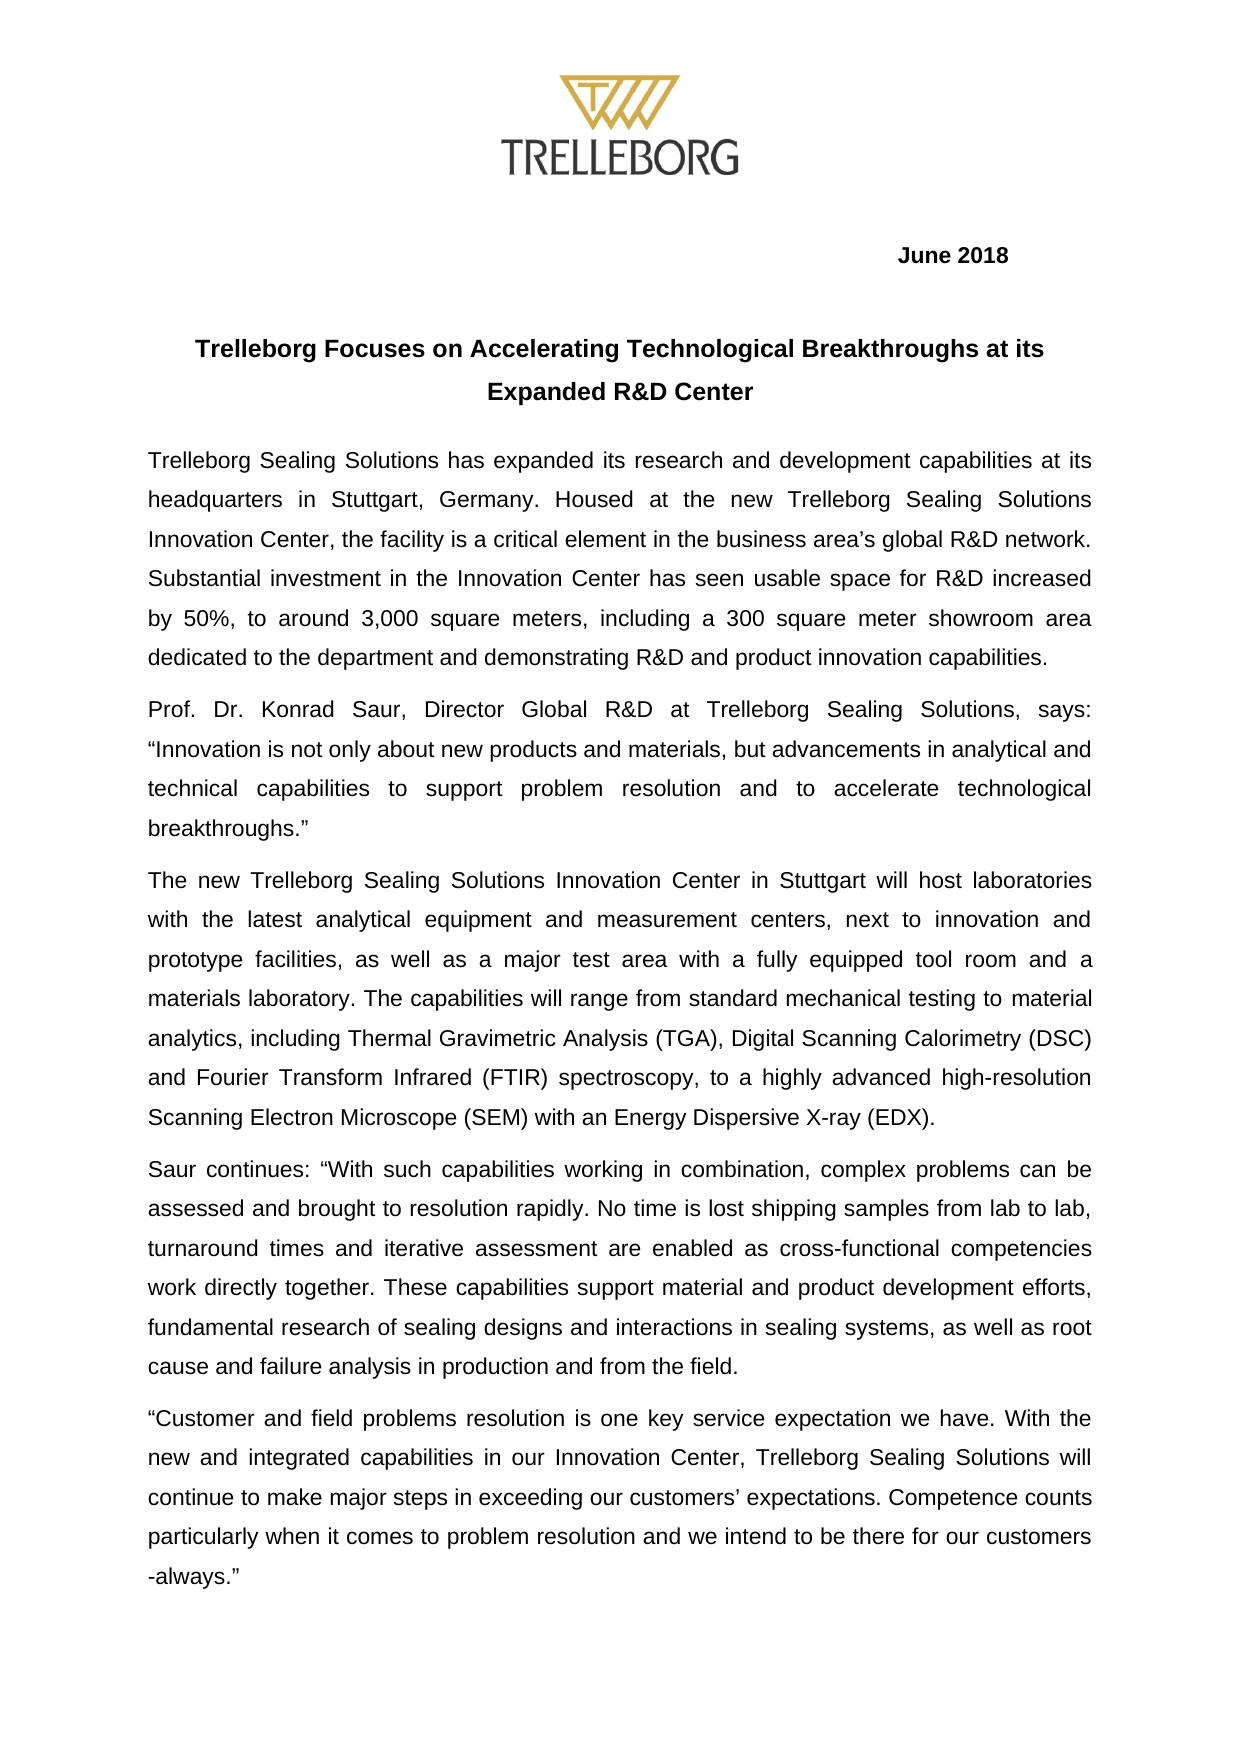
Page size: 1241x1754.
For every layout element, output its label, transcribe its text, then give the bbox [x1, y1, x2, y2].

text June 2018 [823, 242, 1093, 268]
text Trelleborg Focuses on Accelerating Technological Breakthroughs at its Expanded R&D Center [148, 334, 1093, 406]
text “Customer and field problems resolution is one key service expectation we have. With the new and integrated capabilities in our Innovation Center, Trelleborg Sealing Solutions will continue to make major steps in exceeding our customers’ expectations. Competence counts particularly when it comes to problem resolution and we intend to be there for our customers -always.” [148, 1405, 1093, 1589]
text Saur continues: “With such capabilities working in combination, complex problems can be assessed and brought to resolution rapidly. No time is lost shipping samples from lab to lab, turnaround times and iterative assessment are enabled as cross-functional competencies work directly together. These capabilities support material and product development efforts, fundamental research of sealing designs and interactions in sealing systems, as well as root cause and failure analysis in production and from the field. [148, 1156, 1093, 1379]
text Trelleborg Sealing Solutions has expanded its research and development capabilities at its headquarters in Stuttgart, Germany. Housed at the new Trelleborg Sealing Solutions Innovation Center, the facility is a critical element in the business area’s global R&D network. Substantial investment in the Innovation Center has seen usable space for R&D increased by 50%, to around 3,000 square meters, including a 300 square meter showroom area dedicated to the department and demonstrating R&D and product innovation capabilities. [148, 447, 1093, 671]
text Prof. Dr. Konrad Saur, Director Global R&D at Trelleborg Sealing Solutions, says: “Innovation is not only about new products and materials, but advancements in analytical and technical capabilities to support problem resolution and to accelerate technological breakthroughs.” [148, 696, 1093, 841]
text The new Trelleborg Sealing Solutions Innovation Center in Stuttgart will host laboratories with the latest analytical equipment and measurement centers, next to innovation and prototype facilities, as well as a major test area with a fully equipped tool room and a materials laboratory. The capabilities will range from standard mechanical testing to material analytics, including Thermal Gravimetric Analysis (TGA), Digital Scanning Calorimetry (DSC) and Fourier Transform Infrared (FTIR) spectroscopy, to a highly advanced high-resolution Scanning Electron Microscope (SEM) with an Energy Dispersive X-ray (EDX). [148, 867, 1093, 1130]
picture [501, 73, 739, 175]
